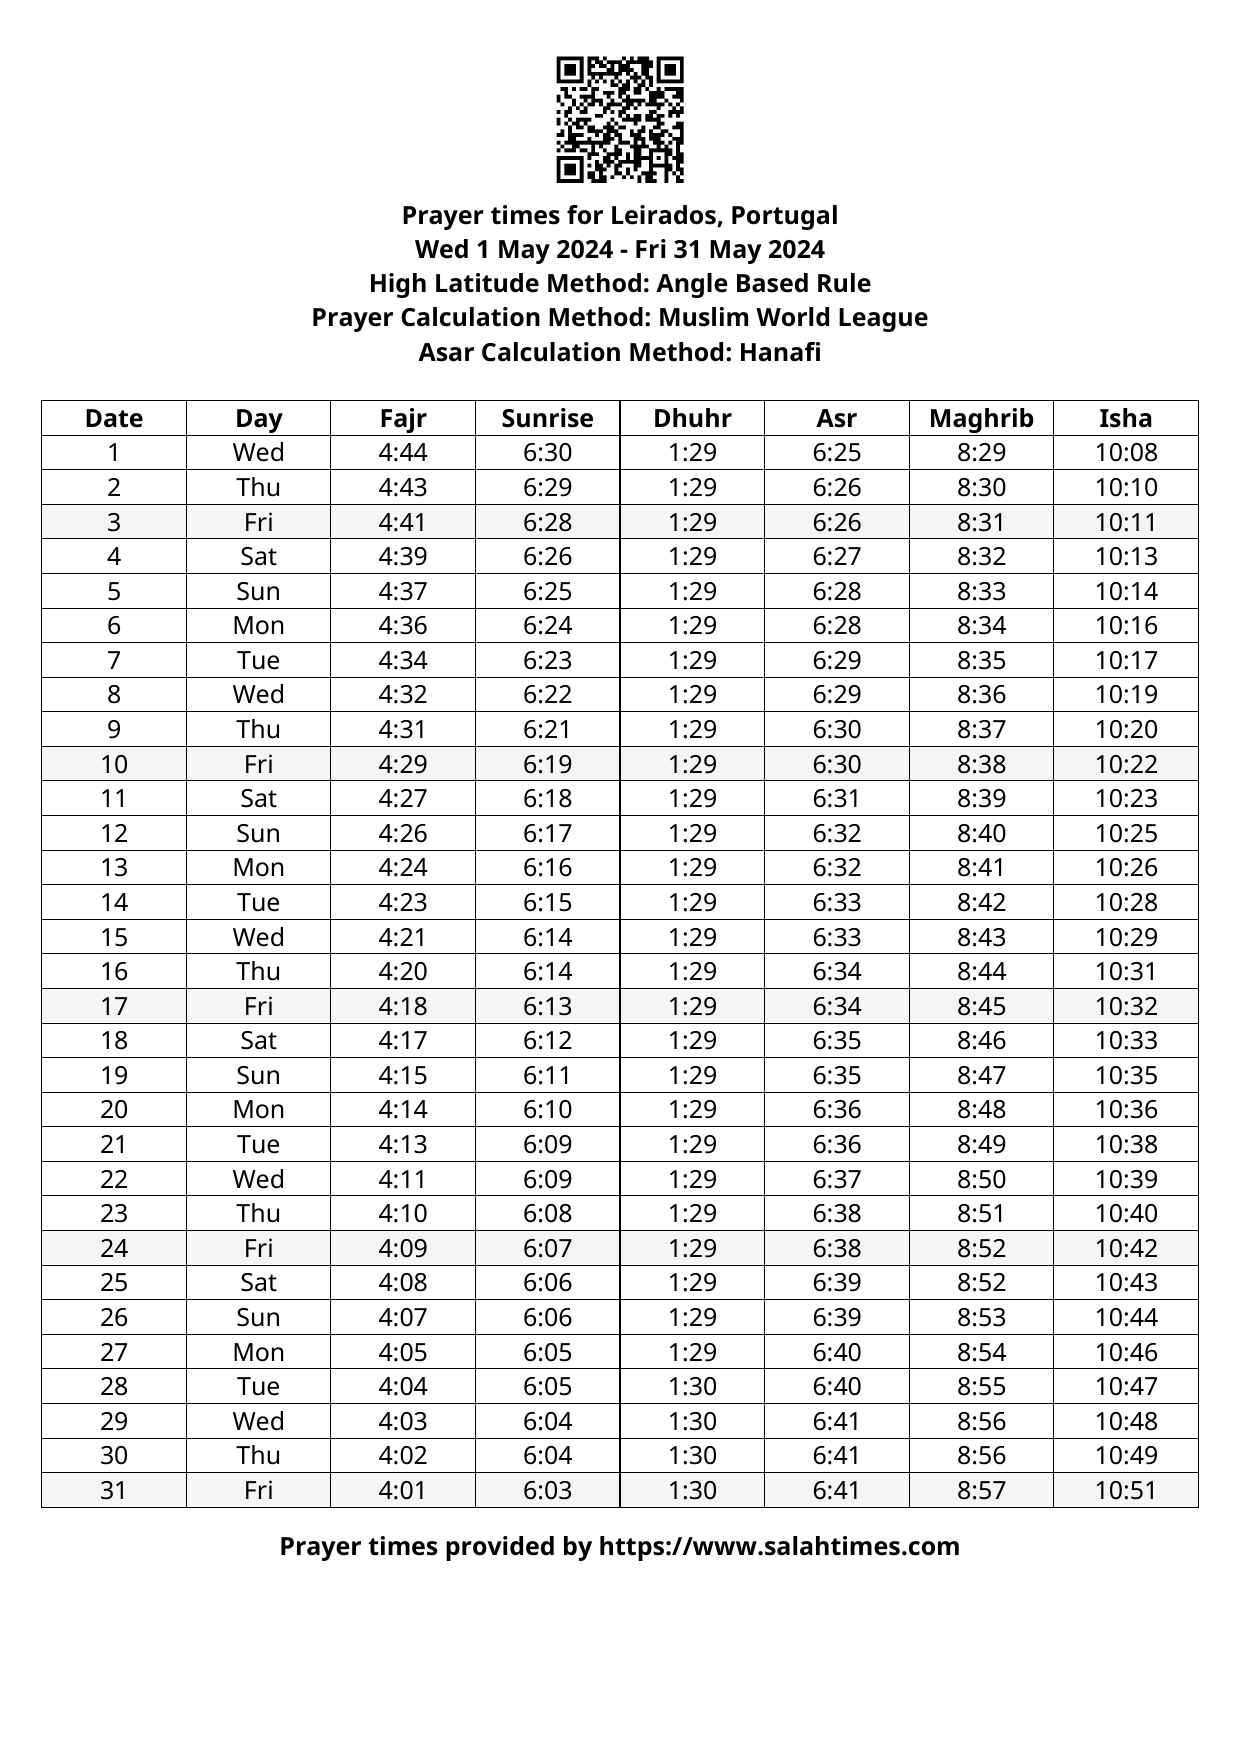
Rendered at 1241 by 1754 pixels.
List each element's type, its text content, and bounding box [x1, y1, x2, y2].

table_cell 1:29 [621, 1024, 764, 1057]
table_cell 1:29 [621, 609, 764, 642]
table_cell 4:02 [331, 1439, 475, 1472]
table_cell 4:18 [331, 989, 475, 1022]
table_cell 6:10 [476, 1093, 619, 1126]
table_cell 10:08 [1054, 436, 1198, 469]
table_cell 1:29 [621, 851, 764, 884]
table_cell 6:29 [476, 470, 619, 504]
table_cell 6:27 [765, 539, 909, 573]
table_cell 10:31 [1054, 954, 1198, 988]
table_cell Thu [187, 470, 330, 504]
table_cell 8:51 [910, 1196, 1053, 1230]
table_cell 1:29 [621, 885, 764, 919]
table_cell 8:56 [910, 1404, 1053, 1437]
table_cell 8:30 [910, 470, 1053, 504]
table_cell 8:40 [910, 816, 1053, 849]
table_cell 8:38 [910, 747, 1053, 780]
table_cell 1:29 [621, 470, 764, 504]
table_cell Sun [187, 1300, 330, 1334]
table_cell 19 [42, 1058, 186, 1092]
table_cell 1:29 [621, 505, 764, 538]
table_cell 10:51 [1054, 1473, 1198, 1507]
table_cell 6:19 [476, 747, 619, 780]
table_cell 4 [42, 539, 186, 573]
table_cell 8:42 [910, 885, 1053, 919]
table_cell 8:44 [910, 954, 1053, 988]
table_cell Wed [187, 920, 330, 953]
table_cell 6:21 [476, 712, 619, 746]
table_cell 4:21 [331, 920, 475, 953]
table_cell Wed [187, 1162, 330, 1195]
table_cell 27 [42, 1335, 186, 1368]
table_cell 16 [42, 954, 186, 988]
table_cell 4:13 [331, 1127, 475, 1161]
table_cell 10 [42, 747, 186, 780]
table_cell 6:05 [476, 1369, 619, 1403]
table_cell 6:26 [765, 505, 909, 538]
table_cell 6:07 [476, 1231, 619, 1264]
table_cell 6:41 [765, 1473, 909, 1507]
table_cell 8:53 [910, 1300, 1053, 1334]
table_cell 6:30 [476, 436, 619, 469]
table_cell 1:30 [621, 1404, 764, 1437]
table_cell Wed [187, 436, 330, 469]
table_cell 28 [42, 1369, 186, 1403]
table_cell 10:11 [1054, 505, 1198, 538]
table_cell 6:34 [765, 954, 909, 988]
table_cell 10:40 [1054, 1196, 1198, 1230]
table_cell 4:39 [331, 539, 475, 573]
table_cell 4:10 [331, 1196, 475, 1230]
table_cell 6:23 [476, 643, 619, 677]
table_cell 4:41 [331, 505, 475, 538]
table_cell 8:41 [910, 851, 1053, 884]
table_cell 8:49 [910, 1127, 1053, 1161]
table_cell 1:29 [621, 1300, 764, 1334]
table_cell Fri [187, 989, 330, 1022]
table_cell 6:32 [765, 816, 909, 849]
table_cell 10:33 [1054, 1024, 1198, 1057]
table_cell 6:25 [765, 436, 909, 469]
table_cell 10:19 [1054, 678, 1198, 711]
table_cell 6:03 [476, 1473, 619, 1507]
table_cell 21 [42, 1127, 186, 1161]
table_cell 6:28 [765, 609, 909, 642]
table_cell 1 [42, 436, 186, 469]
table_cell 10:17 [1054, 643, 1198, 677]
table_cell 6:16 [476, 851, 619, 884]
picture [542, 41, 699, 198]
table_cell 8:52 [910, 1266, 1053, 1299]
table_cell 2 [42, 470, 186, 504]
table_cell 24 [42, 1231, 186, 1264]
table_cell 10:44 [1054, 1300, 1198, 1334]
table_header Sunrise [476, 401, 619, 434]
table_cell 8:47 [910, 1058, 1053, 1092]
table_cell 4:29 [331, 747, 475, 780]
table_cell 1:29 [621, 539, 764, 573]
table_cell Sat [187, 1266, 330, 1299]
table_cell Thu [187, 1439, 330, 1472]
table_cell Sun [187, 1058, 330, 1092]
table_cell 10:47 [1054, 1369, 1198, 1403]
table_cell 6:26 [476, 539, 619, 573]
table_cell 1:29 [621, 747, 764, 780]
table_cell 11 [42, 781, 186, 815]
table_cell 4:14 [331, 1093, 475, 1126]
table_cell 7 [42, 643, 186, 677]
table_cell 6:12 [476, 1024, 619, 1057]
table_header Dhuhr [621, 401, 764, 434]
table_cell 6:35 [765, 1058, 909, 1092]
table_cell 6:17 [476, 816, 619, 849]
table_cell Thu [187, 712, 330, 746]
table_cell 8:37 [910, 712, 1053, 746]
table_cell 1:29 [621, 1058, 764, 1092]
table_cell 10:14 [1054, 574, 1198, 607]
table_cell 1:30 [621, 1473, 764, 1507]
table_cell Thu [187, 954, 330, 988]
table_cell 6:24 [476, 609, 619, 642]
table_cell Wed [187, 1404, 330, 1437]
table_cell 10:22 [1054, 747, 1198, 780]
table_cell 4:04 [331, 1369, 475, 1403]
table_cell 6:06 [476, 1300, 619, 1334]
table_cell 1:29 [621, 678, 764, 711]
table_cell 1:29 [621, 1162, 764, 1195]
table_cell 8:57 [910, 1473, 1053, 1507]
table_cell 1:29 [621, 1335, 764, 1368]
table_cell 10:46 [1054, 1335, 1198, 1368]
table_cell 1:29 [621, 920, 764, 953]
table_cell Mon [187, 1335, 330, 1368]
table_cell 3 [42, 505, 186, 538]
table_cell 6:04 [476, 1404, 619, 1437]
table_cell 29 [42, 1404, 186, 1437]
table_cell 6:26 [765, 470, 909, 504]
table_cell 6:36 [765, 1093, 909, 1126]
table_cell 1:29 [621, 781, 764, 815]
table_cell 6:39 [765, 1266, 909, 1299]
table_cell 10:25 [1054, 816, 1198, 849]
table_cell 30 [42, 1439, 186, 1472]
table_cell 4:17 [331, 1024, 475, 1057]
table_cell 20 [42, 1093, 186, 1126]
table_cell 1:29 [621, 1266, 764, 1299]
table_cell 6:29 [765, 643, 909, 677]
table_cell 4:44 [331, 436, 475, 469]
table_cell Sat [187, 1024, 330, 1057]
table_cell 6:33 [765, 885, 909, 919]
table_cell 8 [42, 678, 186, 711]
table_cell 6:38 [765, 1196, 909, 1230]
table_cell 4:43 [331, 470, 475, 504]
text Asar Calculation Method: Hanafi [42, 334, 1198, 368]
table_header Fajr [331, 401, 475, 434]
table_cell 4:09 [331, 1231, 475, 1264]
table_cell 6:32 [765, 851, 909, 884]
table_cell 6:41 [765, 1439, 909, 1472]
table_cell 8:56 [910, 1439, 1053, 1472]
table_cell 18 [42, 1024, 186, 1057]
table_cell 8:36 [910, 678, 1053, 711]
table_cell 4:36 [331, 609, 475, 642]
table_header Asr [765, 401, 909, 434]
table_cell 4:07 [331, 1300, 475, 1334]
table_cell 10:26 [1054, 851, 1198, 884]
table_cell 8:55 [910, 1369, 1053, 1403]
table_cell Thu [187, 1196, 330, 1230]
table_cell 6:09 [476, 1162, 619, 1195]
table_cell 10:49 [1054, 1439, 1198, 1472]
table_cell 1:30 [621, 1369, 764, 1403]
table_cell 6:14 [476, 920, 619, 953]
table_cell 10:48 [1054, 1404, 1198, 1437]
table_cell 6:34 [765, 989, 909, 1022]
table_cell 4:24 [331, 851, 475, 884]
table_cell 1:29 [621, 1127, 764, 1161]
table_cell Wed [187, 678, 330, 711]
table_cell 6:41 [765, 1404, 909, 1437]
table_cell 4:20 [331, 954, 475, 988]
table_header Day [187, 401, 330, 434]
table_cell 6:09 [476, 1127, 619, 1161]
table_cell 10:20 [1054, 712, 1198, 746]
table_cell Mon [187, 609, 330, 642]
table_cell Fri [187, 1231, 330, 1264]
table_cell Fri [187, 505, 330, 538]
table_cell 6:18 [476, 781, 619, 815]
table_cell 6:11 [476, 1058, 619, 1092]
table_cell Sat [187, 781, 330, 815]
table_cell 4:08 [331, 1266, 475, 1299]
text Prayer Calculation Method: Muslim World League [42, 300, 1198, 334]
table_cell Sun [187, 816, 330, 849]
table_cell 6:37 [765, 1162, 909, 1195]
table_cell 10:43 [1054, 1266, 1198, 1299]
table_cell 22 [42, 1162, 186, 1195]
table_cell Mon [187, 1093, 330, 1126]
table_cell 8:50 [910, 1162, 1053, 1195]
table_cell 4:03 [331, 1404, 475, 1437]
table_cell 8:39 [910, 781, 1053, 815]
table_cell 4:05 [331, 1335, 475, 1368]
table_cell 8:45 [910, 989, 1053, 1022]
table_cell Tue [187, 1127, 330, 1161]
table_cell 8:52 [910, 1231, 1053, 1264]
table_cell 8:33 [910, 574, 1053, 607]
table_cell 6:25 [476, 574, 619, 607]
table_cell 4:23 [331, 885, 475, 919]
table_cell 4:11 [331, 1162, 475, 1195]
table_cell 6:28 [476, 505, 619, 538]
table_cell 8:31 [910, 505, 1053, 538]
table_cell 6:40 [765, 1369, 909, 1403]
table_cell 6:40 [765, 1335, 909, 1368]
table_cell 6:33 [765, 920, 909, 953]
table_cell 6:04 [476, 1439, 619, 1472]
table_cell 10:39 [1054, 1162, 1198, 1195]
table_cell 14 [42, 885, 186, 919]
table_cell 8:46 [910, 1024, 1053, 1057]
table_cell 10:13 [1054, 539, 1198, 573]
table_cell 10:29 [1054, 920, 1198, 953]
table_cell 25 [42, 1266, 186, 1299]
table_cell Sat [187, 539, 330, 573]
table_cell 10:36 [1054, 1093, 1198, 1126]
table_cell 10:32 [1054, 989, 1198, 1022]
table_cell 1:29 [621, 954, 764, 988]
table_cell 1:30 [621, 1439, 764, 1472]
table_cell 6:39 [765, 1300, 909, 1334]
table_cell Fri [187, 747, 330, 780]
table_cell 8:34 [910, 609, 1053, 642]
table_cell 17 [42, 989, 186, 1022]
table_cell 6:31 [765, 781, 909, 815]
table_cell 15 [42, 920, 186, 953]
text Wed 1 May 2024 - Fri 31 May 2024 [42, 232, 1198, 266]
table_cell 6:08 [476, 1196, 619, 1230]
table_header Date [42, 401, 186, 434]
table_cell 1:29 [621, 643, 764, 677]
table_header Maghrib [910, 401, 1053, 434]
table_cell 6:22 [476, 678, 619, 711]
table_cell 4:15 [331, 1058, 475, 1092]
table_cell 9 [42, 712, 186, 746]
table_cell 6:06 [476, 1266, 619, 1299]
text Prayer times for Leirados, Portugal [42, 198, 1198, 232]
table_cell 1:29 [621, 1231, 764, 1264]
table_cell 1:29 [621, 712, 764, 746]
table_cell Sun [187, 574, 330, 607]
table_cell 10:35 [1054, 1058, 1198, 1092]
table_cell 4:01 [331, 1473, 475, 1507]
table_cell 6:29 [765, 678, 909, 711]
table_cell 6:15 [476, 885, 619, 919]
table_cell 6:30 [765, 747, 909, 780]
table_cell 8:48 [910, 1093, 1053, 1126]
table_cell 10:23 [1054, 781, 1198, 815]
table_cell 10:10 [1054, 470, 1198, 504]
table_cell 26 [42, 1300, 186, 1334]
table_cell 13 [42, 851, 186, 884]
table_cell 10:38 [1054, 1127, 1198, 1161]
table_cell 6:13 [476, 989, 619, 1022]
table_cell 12 [42, 816, 186, 849]
table_cell 4:31 [331, 712, 475, 746]
table_cell 6:30 [765, 712, 909, 746]
table_cell Fri [187, 1473, 330, 1507]
table_cell 8:32 [910, 539, 1053, 573]
table_cell 6:36 [765, 1127, 909, 1161]
table_cell 8:43 [910, 920, 1053, 953]
table_cell 4:27 [331, 781, 475, 815]
table_cell 4:26 [331, 816, 475, 849]
table_cell 10:28 [1054, 885, 1198, 919]
table_cell 4:34 [331, 643, 475, 677]
table_cell Tue [187, 1369, 330, 1403]
table_cell 10:16 [1054, 609, 1198, 642]
table_cell 5 [42, 574, 186, 607]
table_cell 6:05 [476, 1335, 619, 1368]
table_cell 8:54 [910, 1335, 1053, 1368]
table_cell 6:14 [476, 954, 619, 988]
table_cell 1:29 [621, 816, 764, 849]
table_header Isha [1054, 401, 1198, 434]
table_cell 1:29 [621, 1093, 764, 1126]
table_cell 6 [42, 609, 186, 642]
table_cell 4:32 [331, 678, 475, 711]
text Prayer times provided by https://www.salahtimes.com [42, 1528, 1198, 1563]
table_cell 1:29 [621, 989, 764, 1022]
table_cell Mon [187, 851, 330, 884]
table_cell 6:38 [765, 1231, 909, 1264]
table_cell 1:29 [621, 1196, 764, 1230]
table_cell 10:42 [1054, 1231, 1198, 1264]
table_cell 31 [42, 1473, 186, 1507]
table_cell Tue [187, 885, 330, 919]
table_cell 1:29 [621, 574, 764, 607]
table_cell Tue [187, 643, 330, 677]
table_cell 6:28 [765, 574, 909, 607]
table_cell 6:35 [765, 1024, 909, 1057]
table_cell 8:29 [910, 436, 1053, 469]
table_cell 23 [42, 1196, 186, 1230]
text High Latitude Method: Angle Based Rule [42, 266, 1198, 300]
table_cell 4:37 [331, 574, 475, 607]
table_cell 8:35 [910, 643, 1053, 677]
table_cell 1:29 [621, 436, 764, 469]
